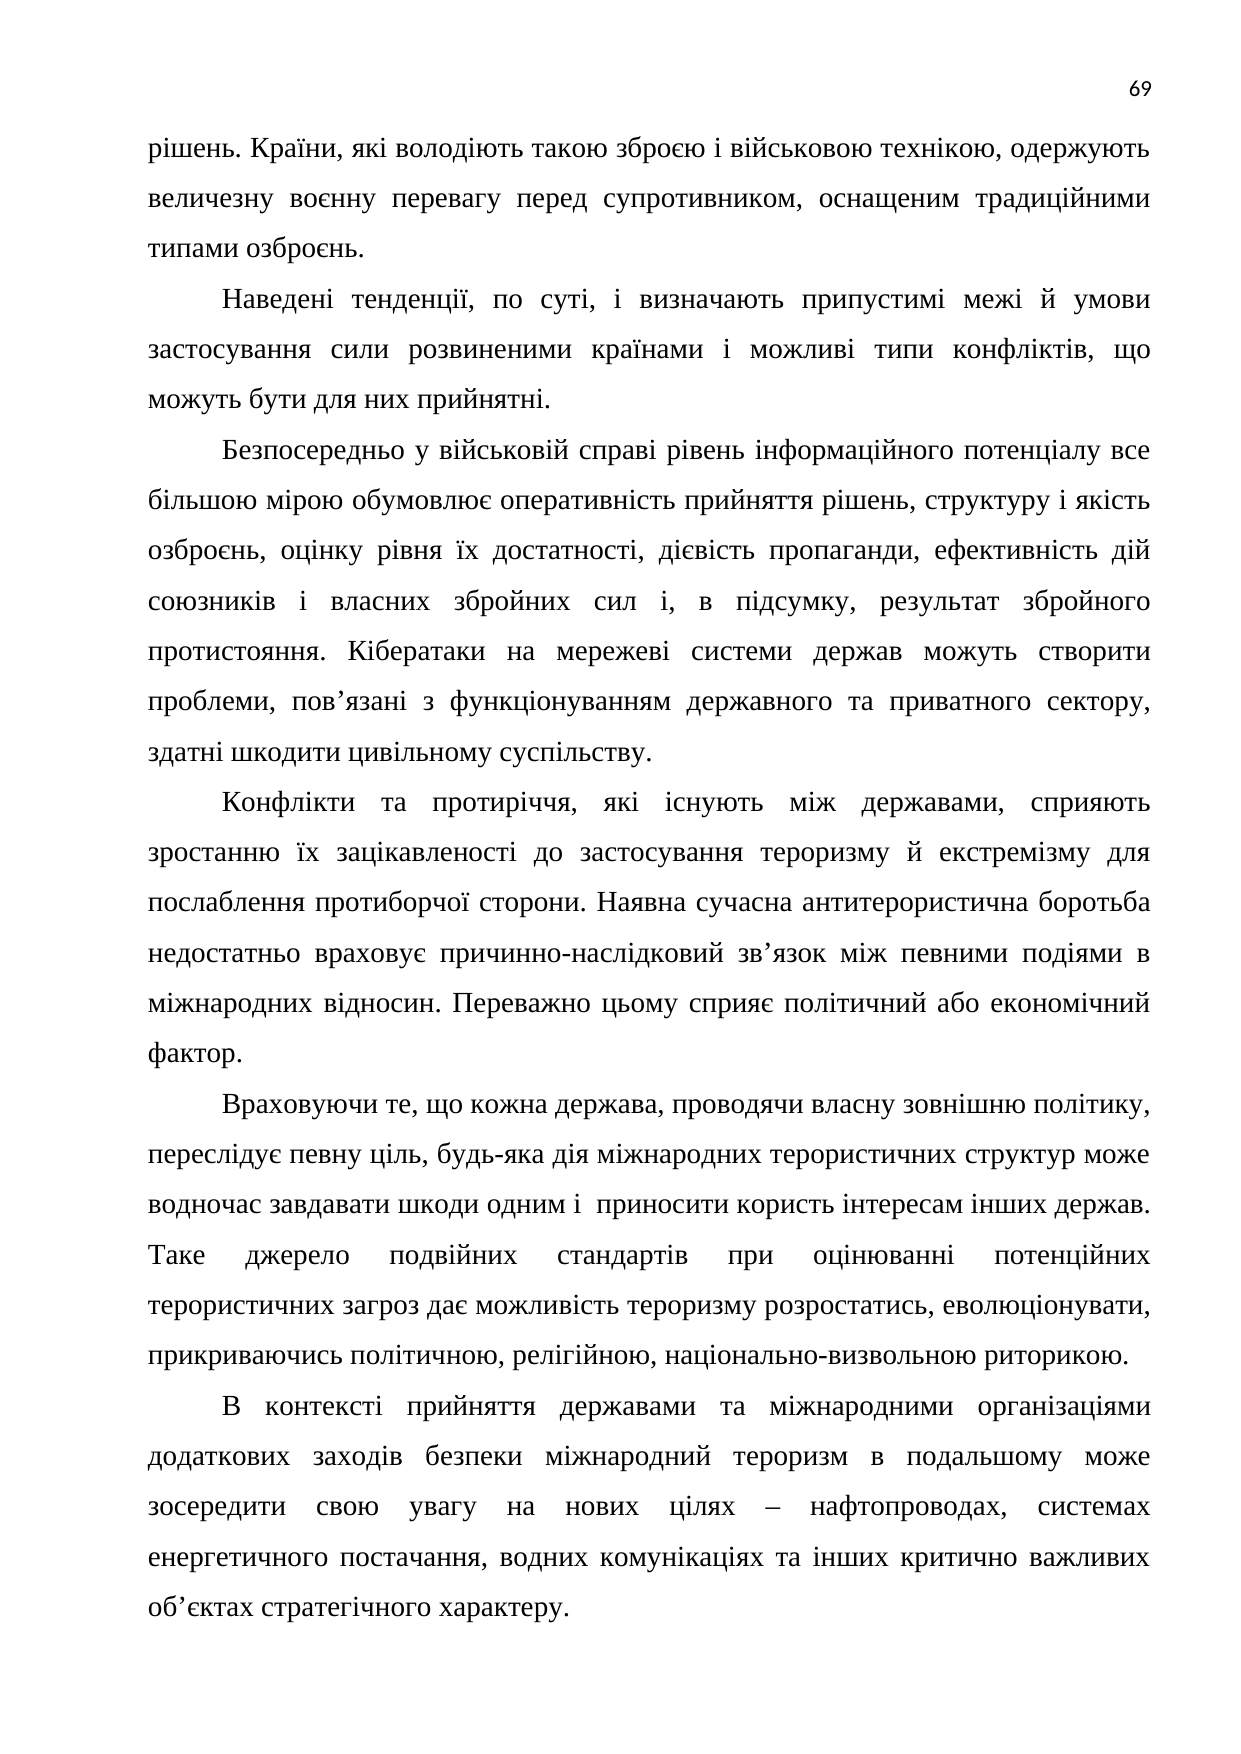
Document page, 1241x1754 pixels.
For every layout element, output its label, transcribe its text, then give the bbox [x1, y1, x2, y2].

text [148, 130, 1152, 264]
text Безпосередньо у військовій справі рівень інформаційного потенціалу все більшою мірою обумовлює оперативність прийняття рішень, структуру і якість озброєнь, оцінку рівня їх достатності, дієвість пропаганди, ефективність дій союзників і власних збройних сил і, в підсумку, результат збройного протистояння. Кібератаки на мережеві системи держав можуть створити проблеми, пов’язані з функціонуванням державного та приватного сектору, здатні шкодити цивільному суспільству. [148, 432, 1152, 767]
text Наведені тенденції, по суті, і визначають припустимі межі й умови застосування сили розвиненими країнами і можливі типи конфліктів, що можуть бути для них прийнятні. [148, 281, 1152, 415]
text В контексті прийняття державами та міжнародними організаціями додаткових заходів безпеки міжнародний тероризм в подальшому може зосередити свою увагу на нових цілях – нафтопроводах, системах енергетичного постачання, водних комунікаціях та інших критично важливих об’єктах стратегічного характеру. [148, 1388, 1152, 1622]
text Враховуючи те, що кожна держава, проводячи власну зовнішню політику, переслідує певну ціль, будь-яка дія міжнародних терористичних структур може водночас завдавати шкоди одним і приносити користь інтересам інших держав. Таке джерело подвійних стандартів при оцінюванні потенційних терористичних загроз дає можливість тероризму розростатись, еволюціонувати, прикриваючись політичною, релігійною, національно-визвольною риторикою. [148, 1086, 1152, 1371]
text Конфлікти та протиріччя, які існують між державами, сприяють зростанню їх зацікавленості до застосування тероризму й екстремізму для послаблення протиборчої сторони. Наявна сучасна антитерористична боротьба недостатньо враховує причинно-наслідковий зв’язок між певними подіями в міжнародних відносин. Переважно цьому сприяє політичний або економічний фактор. [148, 784, 1152, 1069]
